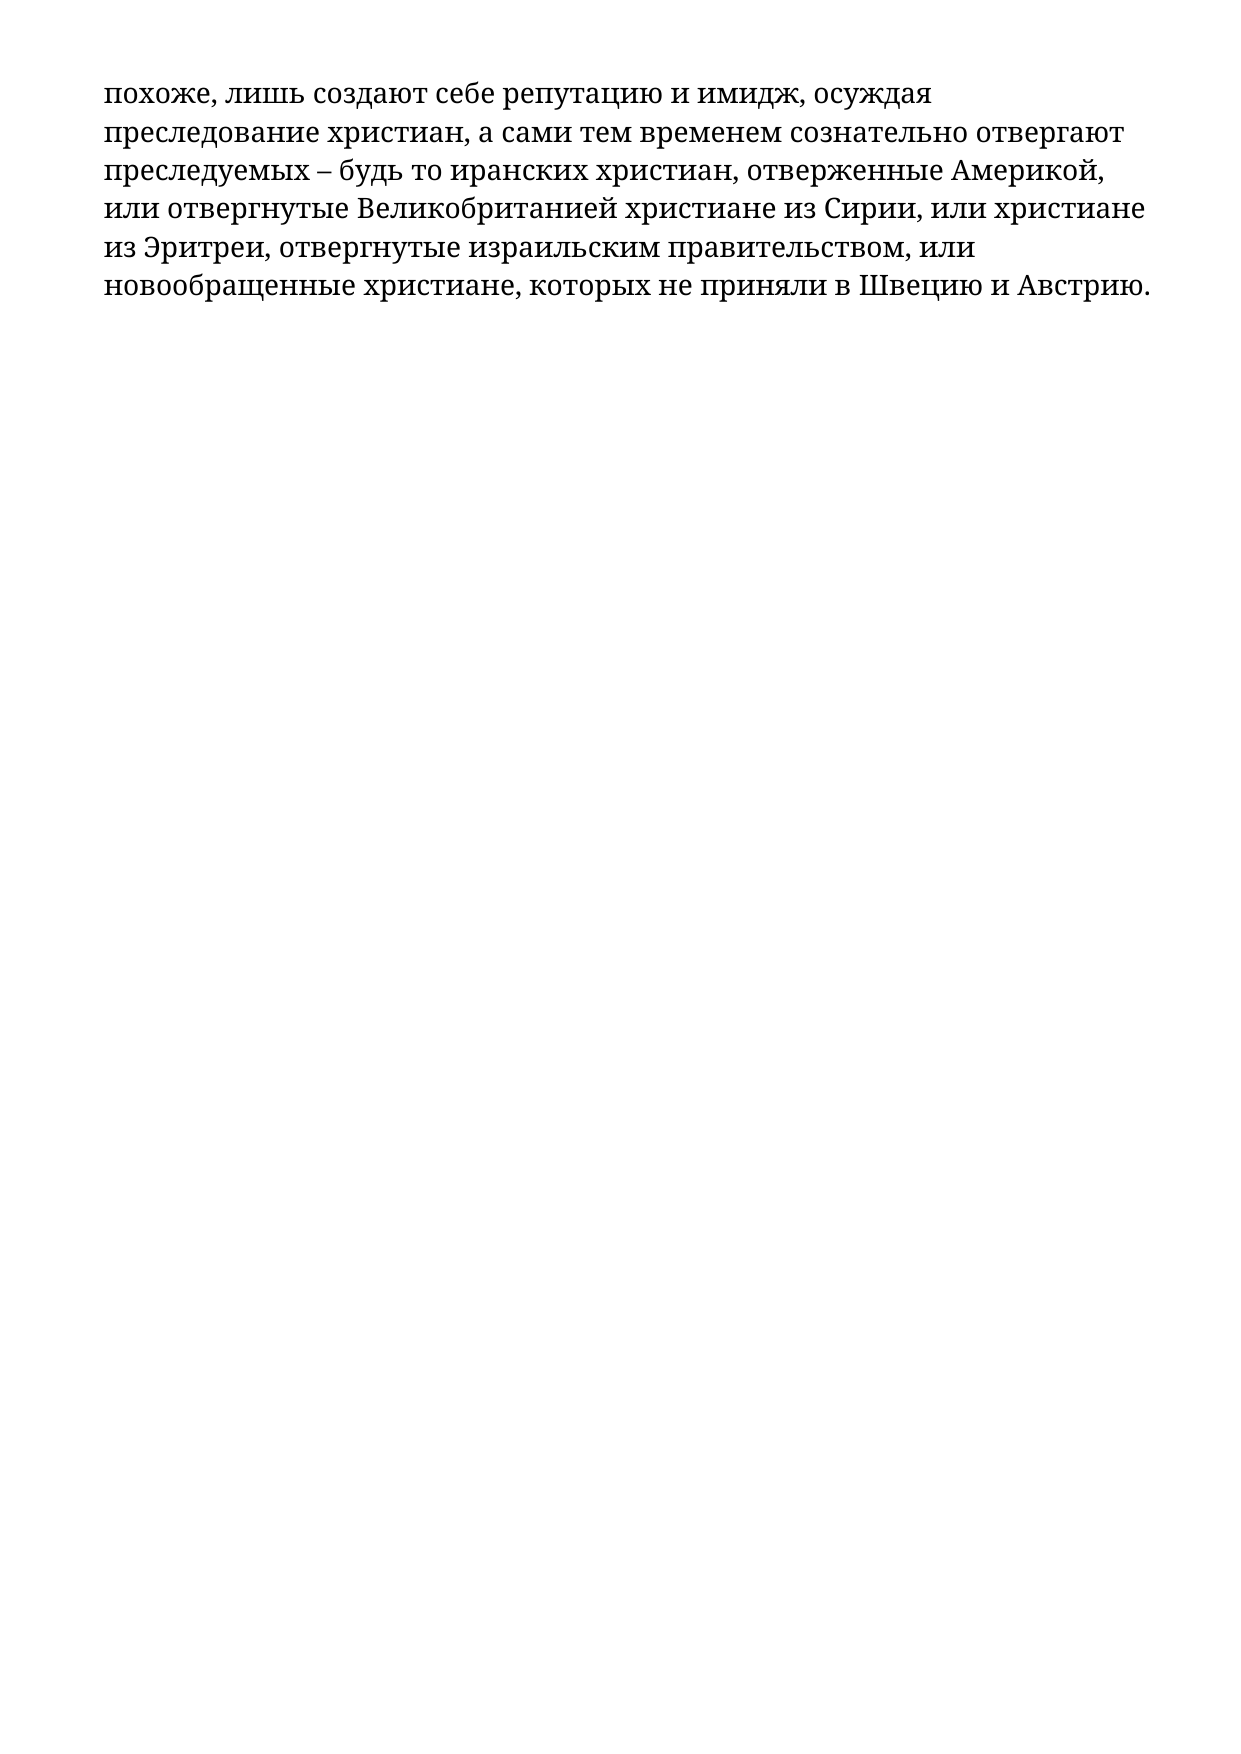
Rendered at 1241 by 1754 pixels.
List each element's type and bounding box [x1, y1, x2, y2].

text [103, 74, 1152, 304]
